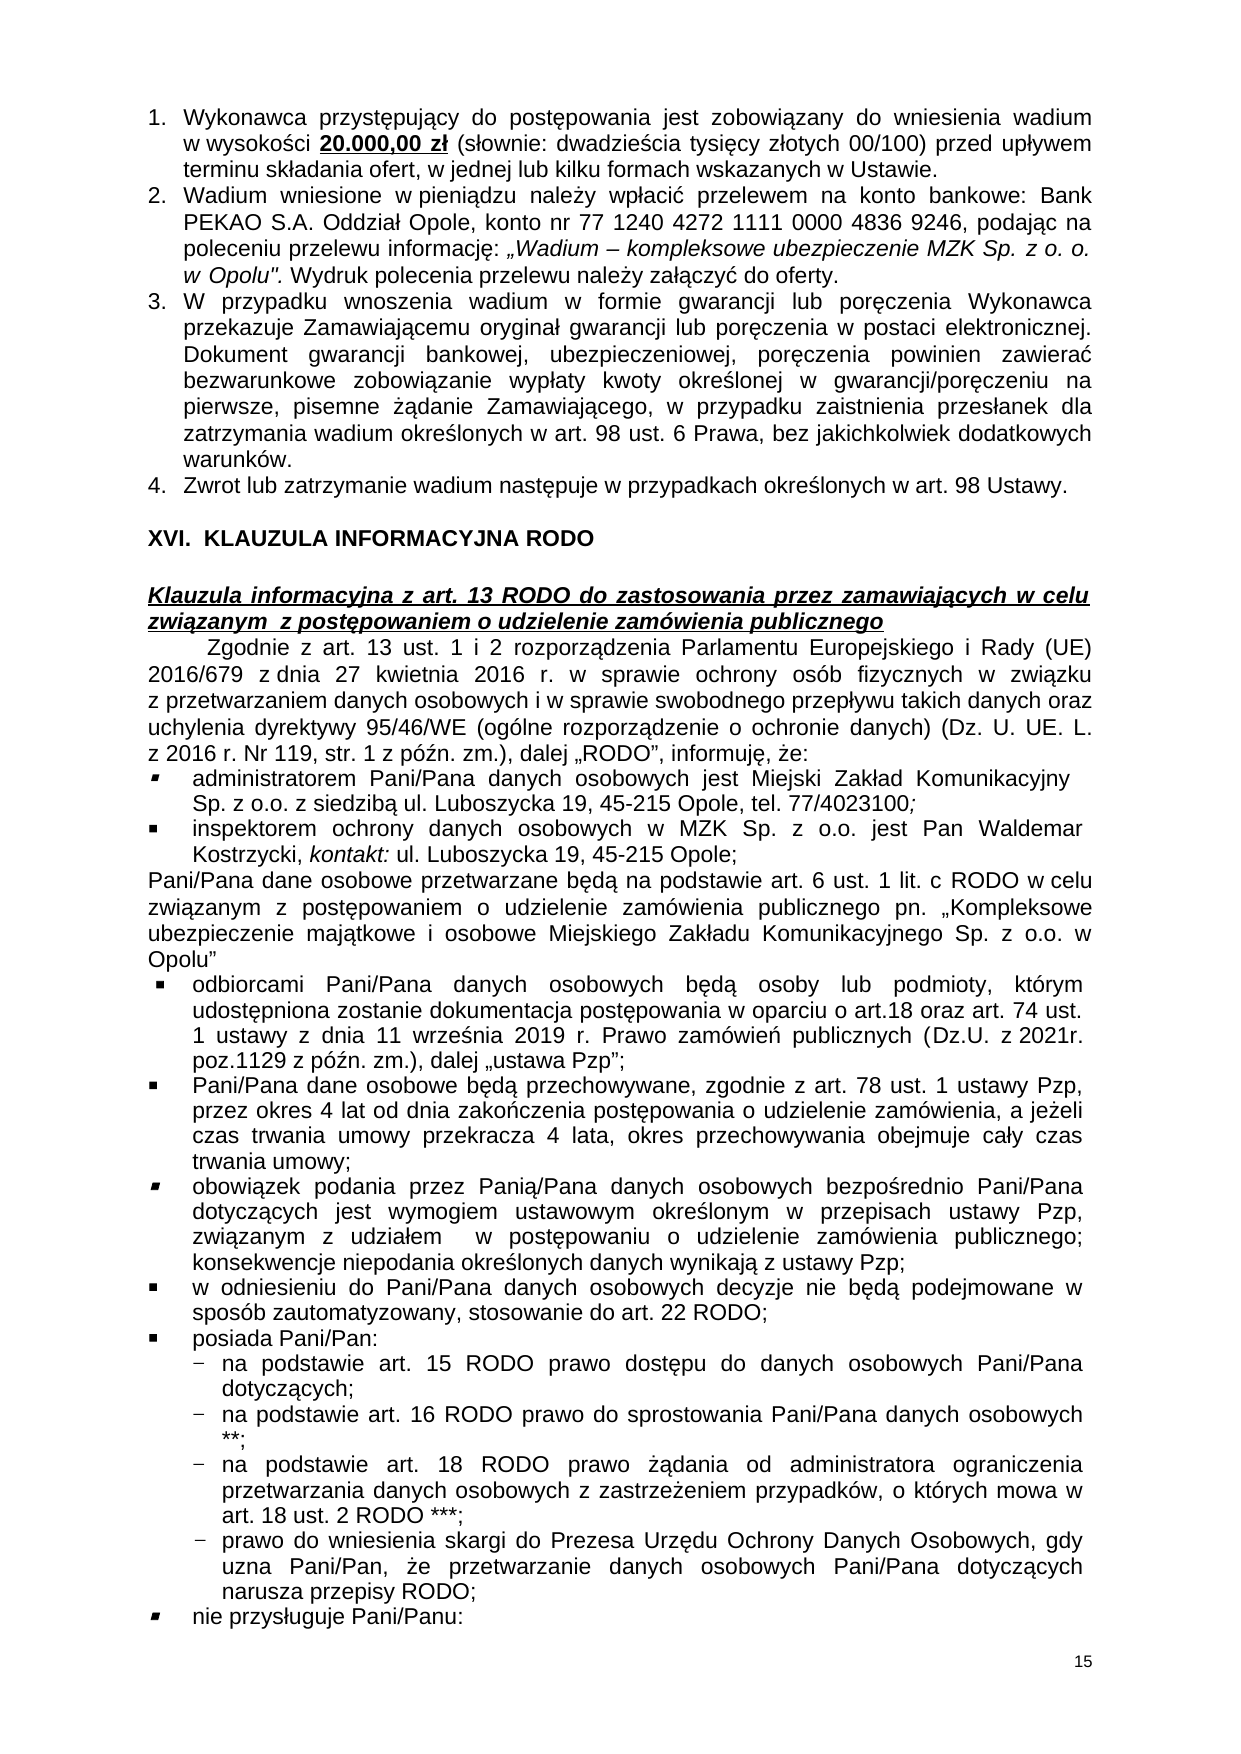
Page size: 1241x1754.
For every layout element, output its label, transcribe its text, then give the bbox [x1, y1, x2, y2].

text Pani/Pana dane osobowe przetwarzane będą na podstawie art. 6 ust. 1 lit. c RODO w celu związanym z postępowaniem o udzielenie zamówienia publicznego pn. „Kompleksowe ubezpieczenie majątkowe i osobowe Miejskiego Zakładu Komunikacyjnego Sp. z o.o. w Opolu” [148, 867, 1092, 973]
text Klauzula informacyjna z art. 13 RODO do zastosowania przez zamawiających w celu związanym z postępowaniem o udzielenie zamówienia publicznego [148, 582, 1092, 634]
list Wykonawca przystępujący do postępowania jest zobowiązany do wniesienia wadium w wysokości 20.000,00 zł (słownie: dwadzieścia tysięcy złotych 00/100) przed upływem terminu składania ofert, w jednej lub kilku formach wskazanych w Ustawie. [148, 103, 1092, 182]
list inspektorem ochrony danych osobowych w MZK Sp. z o.o. jest Pan Waldemar Kostrzycki, kontakt: ul. Luboszycka 19, 45-215 Opole; [148, 817, 1083, 867]
list na podstawie art. 18 RODO prawo żądania od administratora ograniczenia przetwarzania danych osobowych z zastrzeżeniem przypadków, o których mowa w art. 18 ust. 2 RODO ***; [192, 1453, 1083, 1528]
list na podstawie art. 15 RODO prawo dostępu do danych osobowych Pani/Pana dotyczących; [192, 1351, 1083, 1402]
list posiada Pani/Pan: [148, 1326, 1083, 1351]
list obowiązek podania przez Panią/Pana danych osobowych bezpośrednio Pani/Pana dotyczących jest wymogiem ustawowym określonym w przepisach ustawy Pzp, związanym z udziałem w postępowaniu o udzielenie zamówienia publicznego; konsekwencje niepodania określonych danych wynikają z ustawy Pzp; [148, 1174, 1083, 1275]
list administratorem Pani/Pana danych osobowych jest Miejski Zakład Komunikacyjny Sp. z o.o. z siedzibą ul. Luboszycka 19, 45-215 Opole, tel. 77/4023100; [148, 766, 1083, 816]
text Zgodnie z art. 13 ust. 1 i 2 rozporządzenia Parlamentu Europejskiego i Rady (UE) 2016/679 z dnia 27 kwietnia 2016 r. w sprawie ochrony osób fizycznych w związku z przetwarzaniem danych osobowych i w sprawie swobodnego przepływu takich danych oraz uchylenia dyrektywy 95/46/WE (ogólne rozporządzenie o ochronie danych) (Dz. U. UE. L. z 2016 r. Nr 119, str. 1 z późn. zm.), dalej „RODO”, informuję, że: [148, 634, 1092, 766]
list Pani/Pana dane osobowe będą przechowywane, zgodnie z art. 78 ust. 1 ustawy Pzp, przez okres 4 lat od dnia zakończenia postępowania o udzielenie zamówienia, a jeżeli czas trwania umowy przekracza 4 lata, okres przechowywania obejmuje cały czas trwania umowy; [148, 1074, 1083, 1174]
list W przypadku wnoszenia wadium w formie gwarancji lub poręczenia Wykonawca przekazuje Zamawiającemu oryginał gwarancji lub poręczenia w postaci elektronicznej. Dokument gwarancji bankowej, ubezpieczeniowej, poręczenia powinien zawierać bezwarunkowe zobowiązanie wypłaty kwoty określonej w gwarancji/poręczeniu na pierwsze, pisemne żądanie Zamawiającego, w przypadku zaistnienia przesłanek dla zatrzymania wadium określonych w art. 98 ust. 6 Prawa, bez jakichkolwiek dodatkowych warunków. [148, 288, 1092, 472]
text XVI. KLAUZULA INFORMACYJNA RODO [148, 525, 1092, 551]
list nie przysługuje Pani/Panu: [148, 1604, 1083, 1629]
list na podstawie art. 16 RODO prawo do sprostowania Pani/Pana danych osobowych **; [192, 1402, 1083, 1452]
list w odniesieniu do Pani/Pana danych osobowych decyzje nie będą podejmowane w sposób zautomatyzowany, stosowanie do art. 22 RODO; [148, 1275, 1083, 1325]
list prawo do wniesienia skargi do Prezesa Urzędu Ochrony Danych Osobowych, gdy uzna Pani/Pan, że przetwarzanie danych osobowych Pani/Pana dotyczących narusza przepisy RODO; [192, 1529, 1083, 1604]
list Zwrot lub zatrzymanie wadium następuje w przypadkach określonych w art. 98 Ustawy. [148, 472, 1092, 499]
list odbiorcami Pani/Pana danych osobowych będą osoby lub podmioty, którym udostępniona zostanie dokumentacja postępowania w oparciu o art.18 oraz art. 74 ust. 1 ustawy z dnia 11 września 2019 r. Prawo zamówień publicznych (Dz.U. z 2021r. poz.1129 z późn. zm.), dalej „ustawa Pzp”; [154, 973, 1083, 1073]
list Wadium wniesione w pieniądzu należy wpłacić przelewem na konto bankowe: Bank PEKAO S.A. Oddział Opole, konto nr 77 1240 4272 1111 0000 4836 9246, podając na poleceniu przelewu informację: „Wadium – kompleksowe ubezpieczenie MZK Sp. z o. o. w Opolu". Wydruk polecenia przelewu należy załączyć do oferty. [148, 182, 1092, 288]
